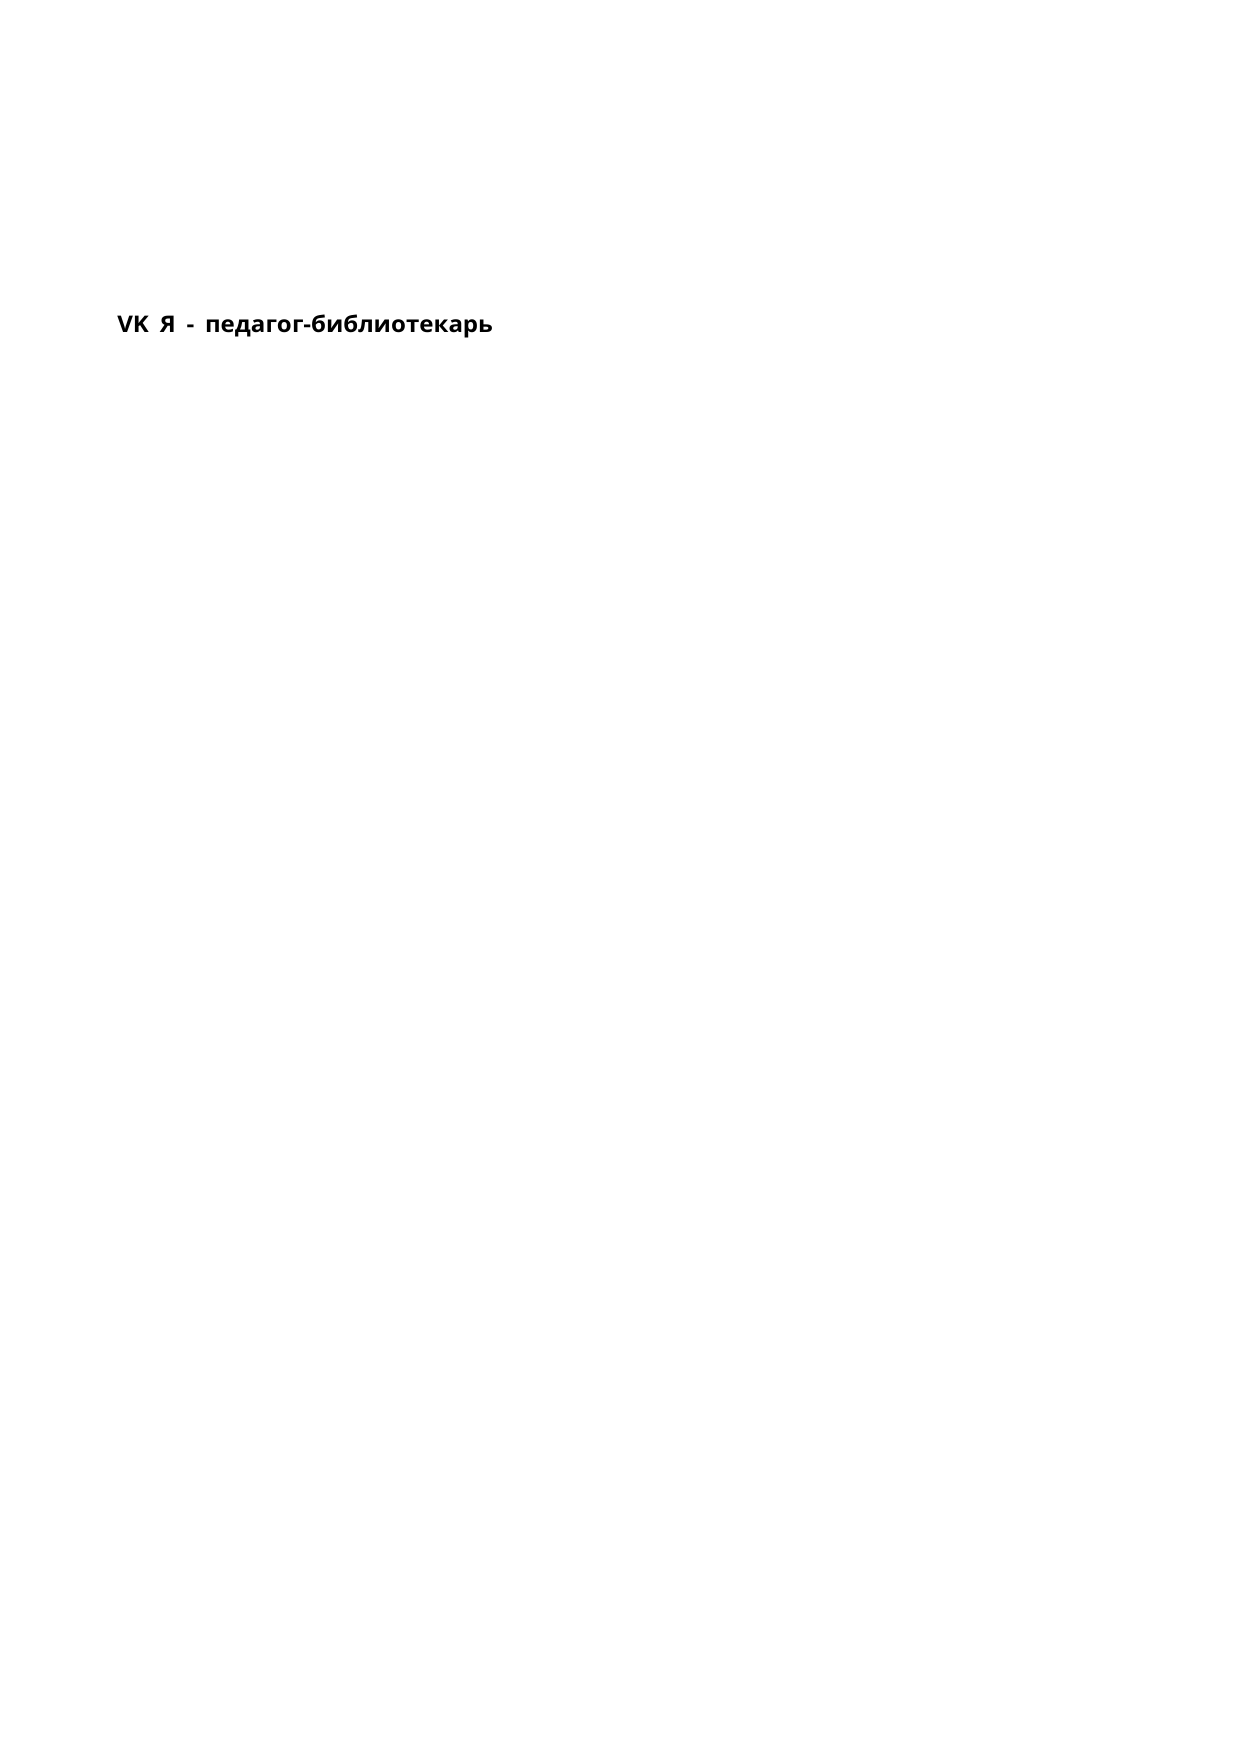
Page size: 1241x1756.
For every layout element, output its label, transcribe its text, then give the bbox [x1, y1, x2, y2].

text VK Я - педагог-библиотекарь [117, 308, 1240, 339]
